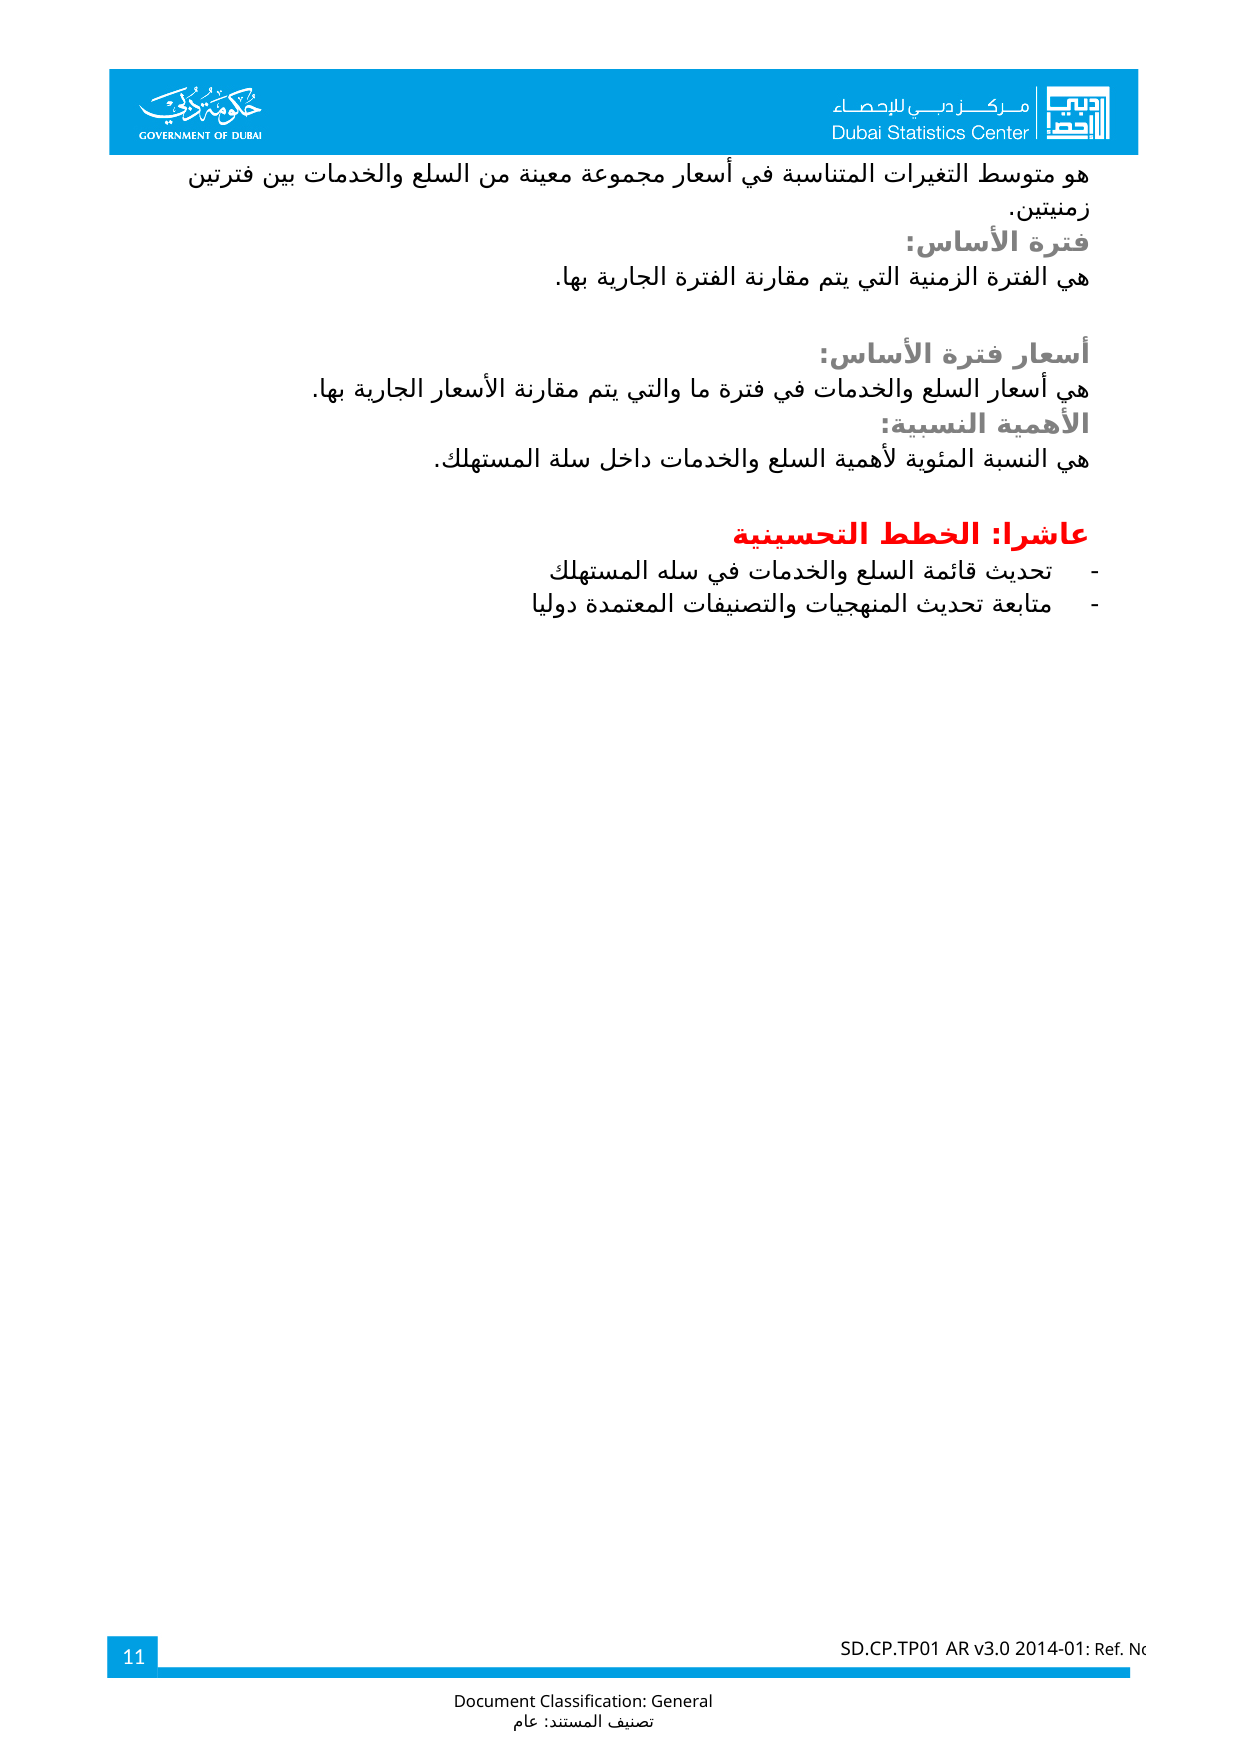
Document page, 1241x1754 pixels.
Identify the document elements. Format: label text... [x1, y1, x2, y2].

text الأهمية النسبية: [150, 408, 1090, 440]
text عاشرا: الخطط التحسينية [150, 517, 1090, 551]
picture [1096, 99, 1103, 138]
picture [1053, 123, 1087, 133]
text هي الفترة الزمنية التي يتم مقارنة الفترة الجارية بها. [150, 262, 1090, 292]
text أسعار فترة الأساس: [150, 338, 1090, 370]
text هو متوسط التغيرات المتناسبة في أسعار مجموعة معينة من السلع والخدمات بين فترتين زمنيتين. [150, 159, 1090, 222]
picture [106, 1632, 1131, 1681]
text هي النسبة المئوية لأهمية السلع والخدمات داخل سلة المستهلك. [150, 444, 1090, 473]
list تحديث قائمة السلع والخدمات في سله المستهلك [150, 556, 1090, 585]
picture [1048, 87, 1109, 138]
text فترة الأساس: [150, 226, 1090, 258]
text هي أسعار السلع والخدمات في فترة ما والتي يتم مقارنة الأسعار الجارية بها. [150, 374, 1090, 404]
list متابعة تحديث المنهجيات والتصنيفات المعتمدة دوليا [150, 589, 1090, 619]
picture [231, 99, 240, 110]
picture [1090, 99, 1098, 110]
